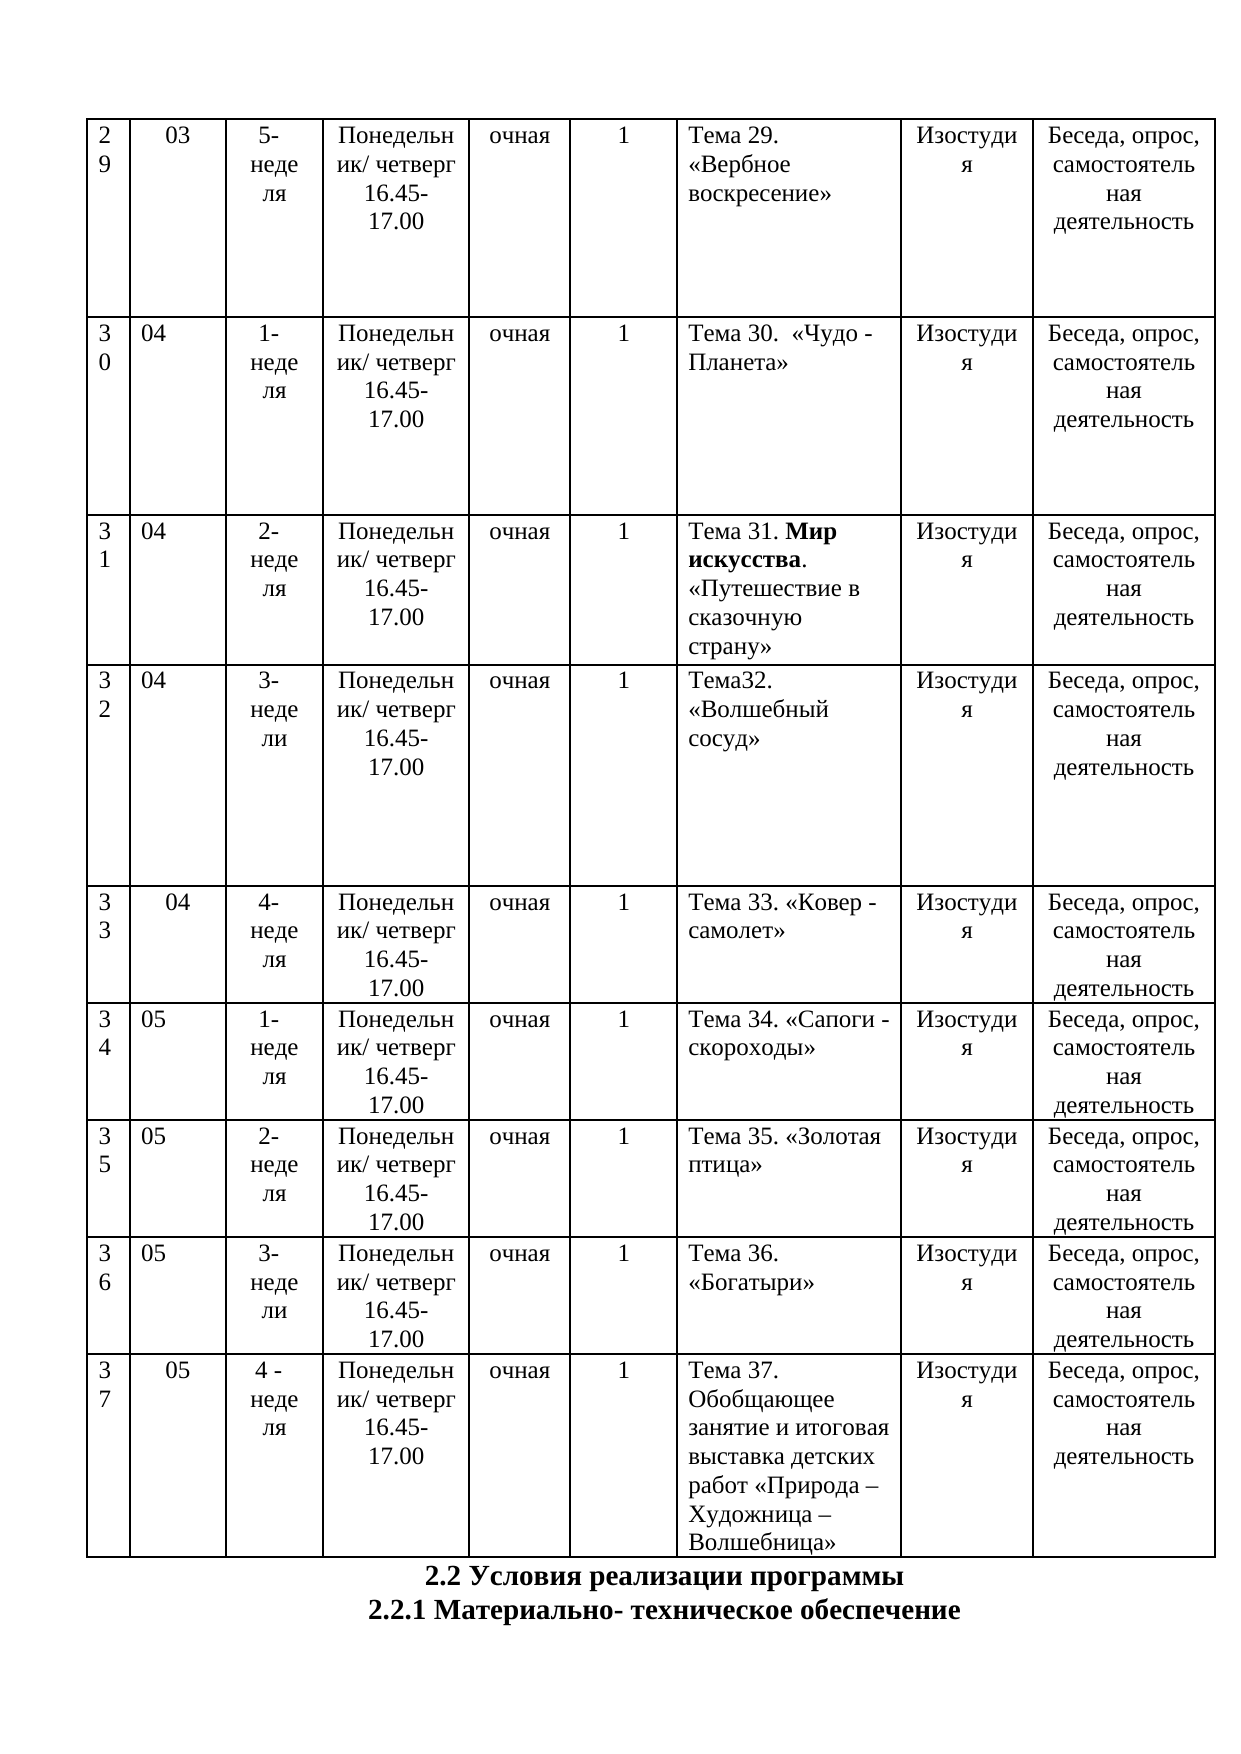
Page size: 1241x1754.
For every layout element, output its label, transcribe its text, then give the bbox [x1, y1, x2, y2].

table_cell Изостудия [902, 1004, 1032, 1119]
table_cell Тема32. «Волшебный сосуд» [678, 666, 900, 884]
table_cell 1 [571, 120, 676, 316]
table_cell Понедельник/ четверг 16.45- 17.00 [324, 1004, 468, 1119]
table_cell Тема 37. Обобщающее занятие и итоговая выставка детских работ «Природа – Художница – Волшебница» [678, 1355, 900, 1556]
table_cell очная [470, 887, 569, 1002]
table_cell 34 [88, 1004, 129, 1119]
table_cell 1 [571, 1355, 676, 1556]
table_cell 31 [88, 516, 129, 663]
table_cell Изостудия [902, 1238, 1032, 1353]
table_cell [1034, 120, 1214, 316]
table_cell очная [470, 318, 569, 514]
table_cell очная [470, 1238, 569, 1353]
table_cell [324, 120, 468, 316]
table_cell Изостудия [902, 1121, 1032, 1236]
table_cell 04 [131, 516, 225, 663]
table_cell 37 [88, 1355, 129, 1556]
table_cell 04 [131, 666, 225, 884]
table_cell очная [470, 1355, 569, 1556]
table_cell 32 [88, 666, 129, 884]
table_cell очная [470, 516, 569, 663]
table_cell Понедельник/ четверг 16.45- 17.00 [324, 1238, 468, 1353]
table_cell 30 [88, 318, 129, 514]
table_cell 1 [571, 1238, 676, 1353]
table_cell 4 - неделя [227, 1355, 322, 1556]
table_cell Тема 29. «Вербное воскресение» [678, 120, 900, 316]
table_cell 3- недели [227, 666, 322, 884]
table_cell 05 [131, 1004, 225, 1119]
table_cell 1 [571, 1121, 676, 1236]
table_cell Тема 36. «Богатыри» [678, 1238, 900, 1353]
table_cell очная [470, 1004, 569, 1119]
table_cell Понедельник/ четверг 16.45- 17.00 [324, 1121, 468, 1236]
table_cell Тема 30. «Чудо - Планета» [678, 318, 900, 514]
table_cell 4-неделя [227, 887, 322, 1002]
table_cell 3- недели [227, 1238, 322, 1353]
table_cell 03 [131, 120, 225, 316]
table_cell Понедельник/ четверг 16.45- 17.00 [324, 318, 468, 514]
table_cell Беседа, опрос, самостоятель ная деятельность [1034, 1004, 1214, 1119]
table_cell Изостудия [902, 1355, 1032, 1556]
table_cell Понедельник/ четверг 16.45- 17.00 [324, 666, 468, 884]
table_cell очная [470, 666, 569, 884]
table_cell Беседа, опрос, самостоятель ная деятельность [1034, 1238, 1214, 1353]
table_cell 1 [571, 887, 676, 1002]
table_cell 1 [571, 1004, 676, 1119]
table_cell Изостудия [902, 318, 1032, 514]
table_cell Изостудия [902, 120, 1032, 316]
table_cell Беседа, опрос, самостоятель ная деятельность [1034, 887, 1214, 1002]
table_cell Тема 31. Мир искусства. «Путешествие в сказочную страну» [678, 516, 900, 663]
table_cell Беседа, опрос, самостоятель ная деятельность [1034, 1121, 1214, 1236]
table_cell 2- неделя [227, 516, 322, 663]
table_cell Тема 34. «Сапоги - скороходы» [678, 1004, 900, 1119]
table_cell 1 [571, 516, 676, 663]
table_cell 1- неделя [227, 318, 322, 514]
table_cell 2- неделя [227, 1121, 322, 1236]
table_cell 33 [88, 887, 129, 1002]
table_cell Понедельник/ четверг 16.45- 17.00 [324, 887, 468, 1002]
table_cell Беседа, опрос, самостоятель ная деятельность [1034, 516, 1214, 663]
table_cell 29 [88, 120, 129, 316]
text 2.2.1 Материально- техническое обеспечение [177, 1592, 1152, 1625]
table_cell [1034, 318, 1214, 514]
table_cell Изостудия [902, 516, 1032, 663]
table_cell 1 [571, 318, 676, 514]
table_cell очная [470, 1121, 569, 1236]
table_cell Тема 33. «Ковер - самолет» [678, 887, 900, 1002]
table_cell Беседа, опрос, самостоятель ная деятельность [1034, 666, 1214, 884]
table_cell Тема 35. «Золотая птица» [678, 1121, 900, 1236]
table_cell 1 [571, 666, 676, 884]
table_cell Понедельник/ четверг 16.45- 17.00 [324, 1355, 468, 1556]
table_cell 04 [131, 887, 225, 1002]
text 2.2 Условия реализации программы [177, 1558, 1152, 1592]
table_cell Беседа, опрос, самостоятель ная деятельность [1034, 1355, 1214, 1556]
table_cell Понедельник/ четверг 16.45- 17.00 [324, 516, 468, 663]
table_cell Изостудия [902, 887, 1032, 1002]
table_cell 04 [131, 318, 225, 514]
table_cell 36 [88, 1238, 129, 1353]
table_cell 35 [88, 1121, 129, 1236]
table_cell 05 [131, 1238, 225, 1353]
table_cell 1- неделя [227, 1004, 322, 1119]
table_cell 5-неделя [227, 120, 322, 316]
table_cell очная [470, 120, 569, 316]
table_cell 05 [131, 1121, 225, 1236]
table_cell Изостудия [902, 666, 1032, 884]
table_cell 05 [131, 1355, 225, 1556]
